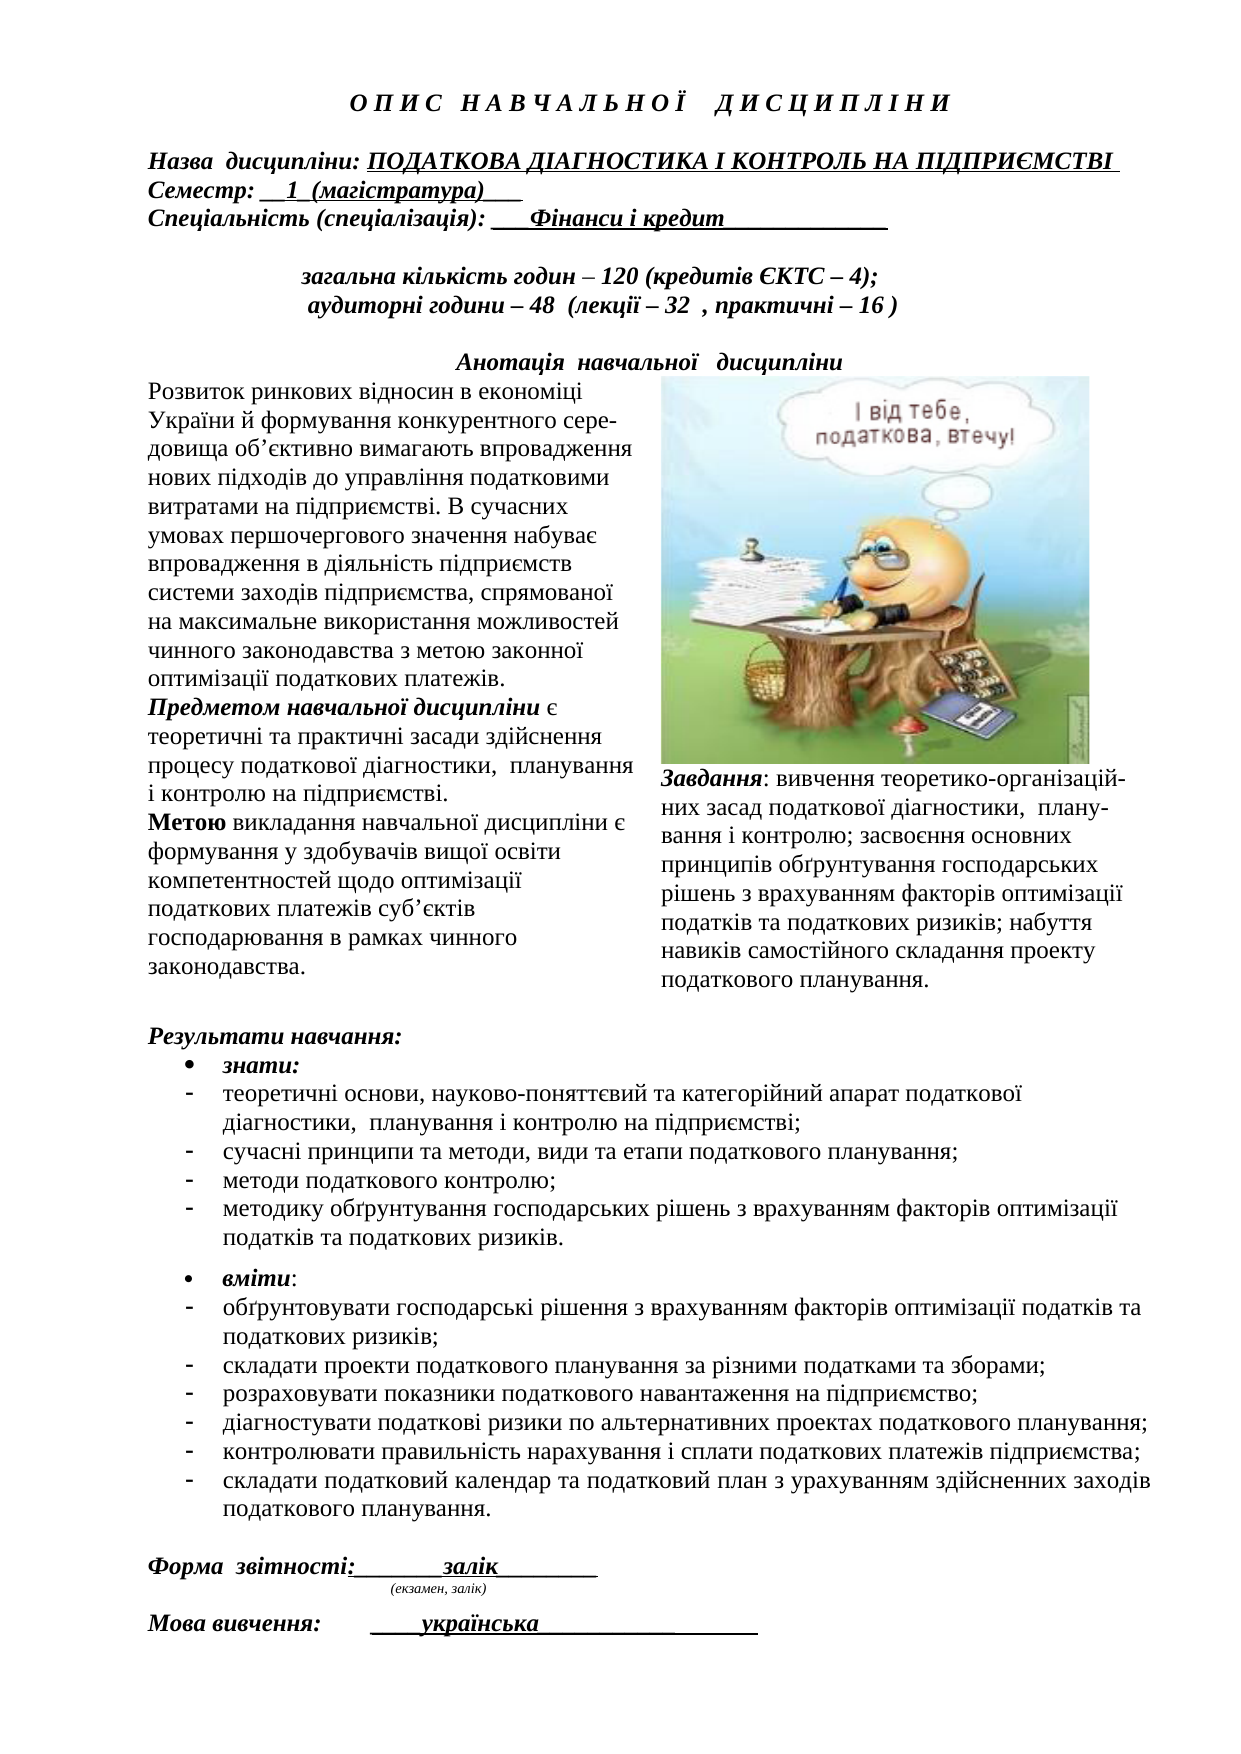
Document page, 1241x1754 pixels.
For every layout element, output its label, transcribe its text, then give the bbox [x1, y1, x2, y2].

list методику обґрунтування господарських рішень з врахуванням факторів оптимізації податків та податкових ризиків. [185, 1193, 1152, 1251]
list контролювати правильність нарахування і сплати податкових платежів підприємства; [185, 1436, 1152, 1465]
text загальна кількість годин – 120 (кредитів ЄКТС – 4); [221, 261, 1152, 290]
list вміти: [185, 1263, 1152, 1292]
list теоретичні основи, науково-поняттєвий та категорійний апарат податкової діагностики, планування і контролю на підприємстві; [185, 1078, 1152, 1136]
list сучасні принципи та методи, види та етапи податкового планування; [185, 1136, 1152, 1165]
list розраховувати показники податкового навантаження на підприємство; [185, 1378, 1152, 1407]
list обґрунтовувати господарські рішення з врахуванням факторів оптимізації податків та податкових ризиків; [185, 1292, 1152, 1350]
text Форма звітності:_______залік________ [148, 1551, 1152, 1580]
table_header Завдання: вивчення теоретико-організацій-них засад податкової діагностики, плану-вання і контролю; засвоєння основних принципів обґрунтування господарських рішень з врахуванням факторів оптимізації податків та податкових ризиків; набуття навиків самостійного складання проекту податкового планування. [650, 376, 1163, 1008]
text аудиторні години – 48 (лекції – 32 , практичні – 16 ) [221, 290, 1152, 318]
picture [660, 376, 1090, 764]
text Назва дисципліни: ПОДАТКОВА ДІАГНОСТИКА І КОНТРОЛЬ НА ПІДПРИЄМСТВІ Семестр: __1_(магістратура)___ [148, 146, 1152, 203]
text О П И С Н А В Ч А Л Ь Н О Ї Д И С Ц И П Л І Н И [148, 88, 1152, 117]
text Мова вивчення: ____українська___________ [148, 1608, 1152, 1637]
list знати: [185, 1050, 1152, 1078]
text Анотація навчальної дисципліни [148, 347, 1152, 376]
text Спеціальність (спеціалізація): ___Фінанси і кредит_____________ [148, 203, 1152, 232]
list складати податковий календар та податковий план з урахуванням здійсненних заходів податкового планування. [185, 1465, 1152, 1522]
list методи податкового контролю; [185, 1165, 1152, 1193]
list діагностувати податкові ризики по альтернативних проектах податкового планування; [185, 1407, 1152, 1436]
list складати проекти податкового планування за різними податками та зборами; [185, 1350, 1152, 1378]
table_header Розвиток ринкових відносин в економіці України й формування конкурентного сере-довища об’єктивно вимагають впровадження нових підходів до управління податковими витратами на підприємстві. В сучасних умовах першочергового значення набуває впровадження в діяльність підприємств системи заходів підприємства, спрямованої на максимальне використання можливостей чинного законодавства з метою законної оптимізації податкових платежів. Предметом навчальної дисципліни є теоретичні та практичні засади здійснення процесу податкової діагностики, планування і контролю на підприємстві. Метою викладання навчальної дисципліни є формування у здобувачів вищої освіти компетентностей щодо оптимізації податкових платежів суб’єктів господарювання в рамках чинного законодавства. [136, 376, 649, 1008]
text (екзамен, залік) [148, 1580, 1152, 1608]
text Результати навчання: [148, 1021, 1152, 1050]
